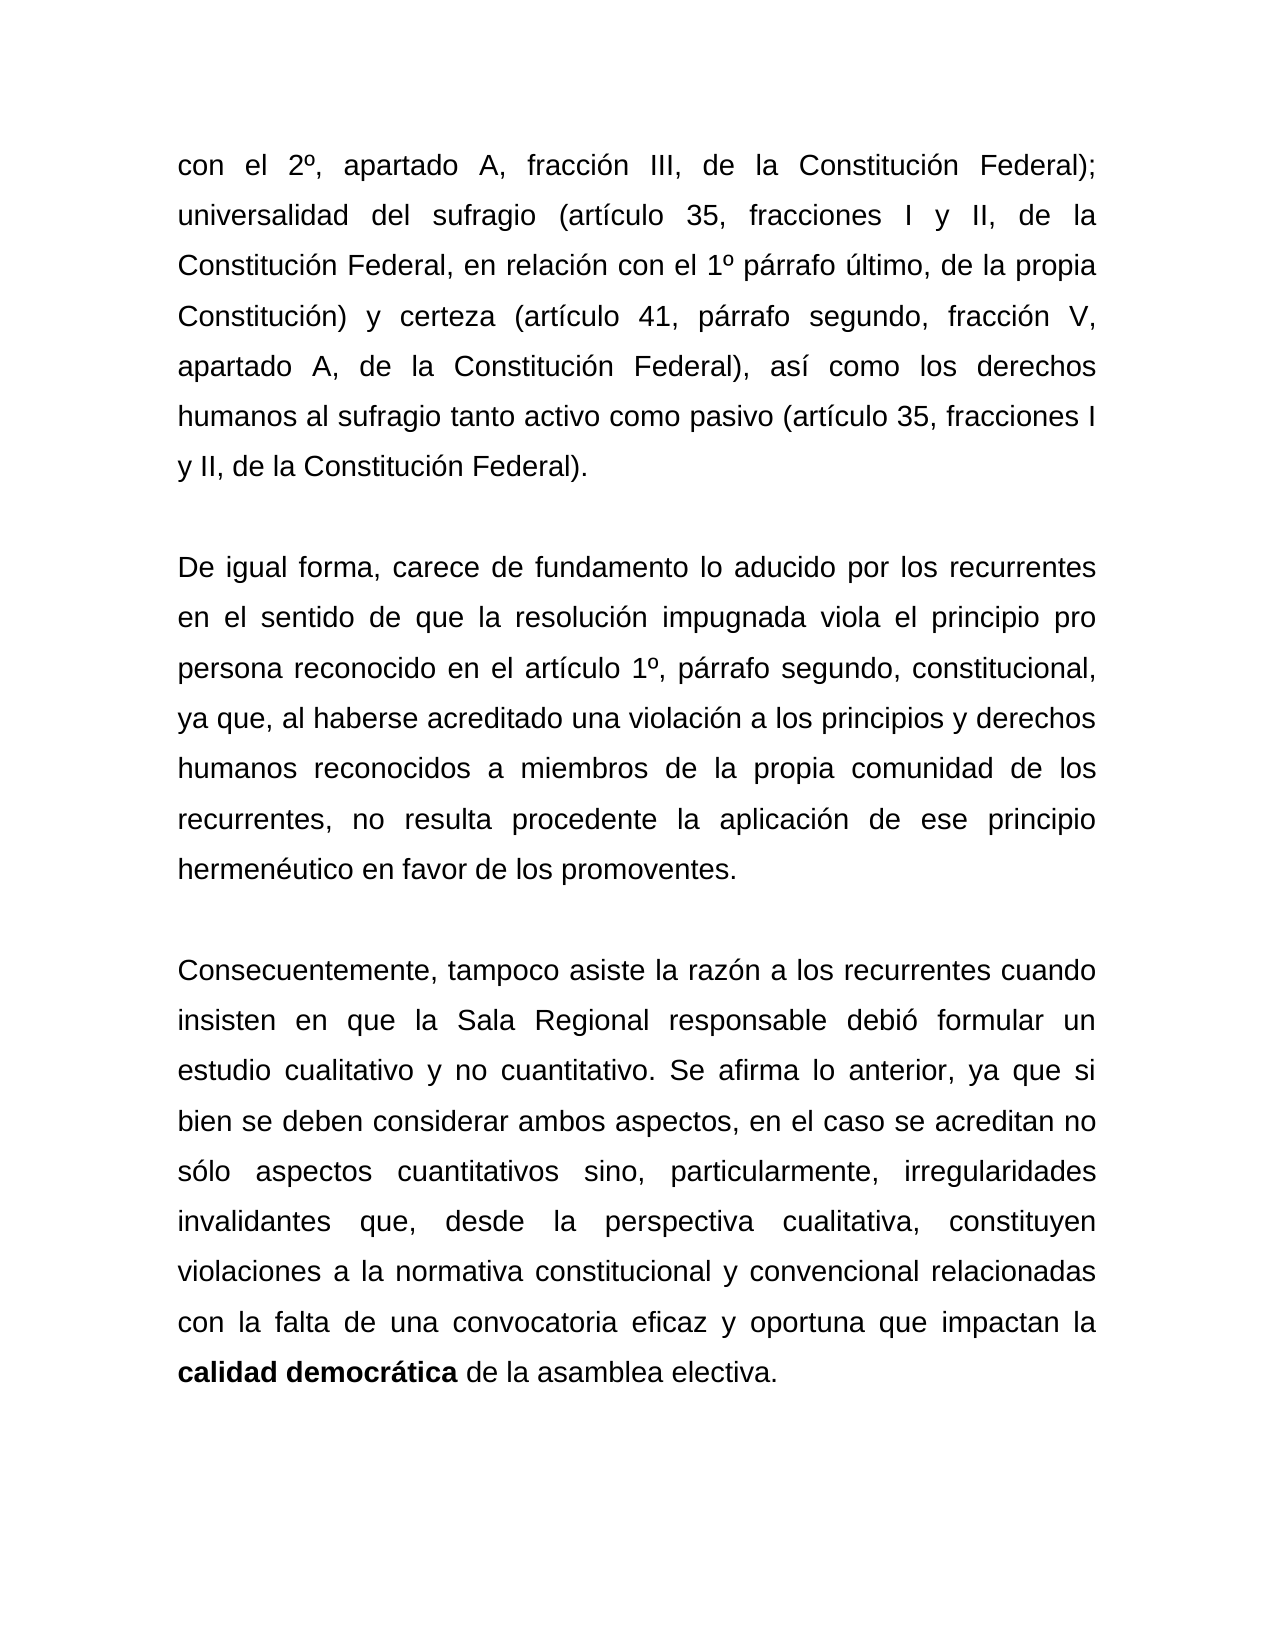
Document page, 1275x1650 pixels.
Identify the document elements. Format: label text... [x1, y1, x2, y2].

text De igual forma, carece de fundamento lo aducido por los recurrentes en el sentido de que la resolución impugnada viola el principio pro persona reconocido en el artículo 1º, párrafo segundo, constitucional, ya que, al haberse acreditado una violación a los principios y derechos humanos reconocidos a miembros de la propia comunidad de los recurrentes, no resulta procedente la aplicación de ese principio hermenéutico en favor de los promoventes. [177, 550, 1098, 886]
text Consecuentemente, tampoco asiste la razón a los recurrentes cuando insisten en que la Sala Regional responsable debió formular un estudio cualitativo y no cuantitativo. Se afirma lo anterior, ya que si bien se deben considerar ambos aspectos, en el caso se acreditan no sólo aspectos cuantitativos sino, particularmente, irregularidades invalidantes que, desde la perspectiva cualitativa, constituyen violaciones a la normativa constitucional y convencional relacionadas con la falta de una convocatoria eficaz y oportuna que impactan la calidad democrática de la asamblea electiva. [177, 953, 1098, 1389]
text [177, 148, 1098, 483]
